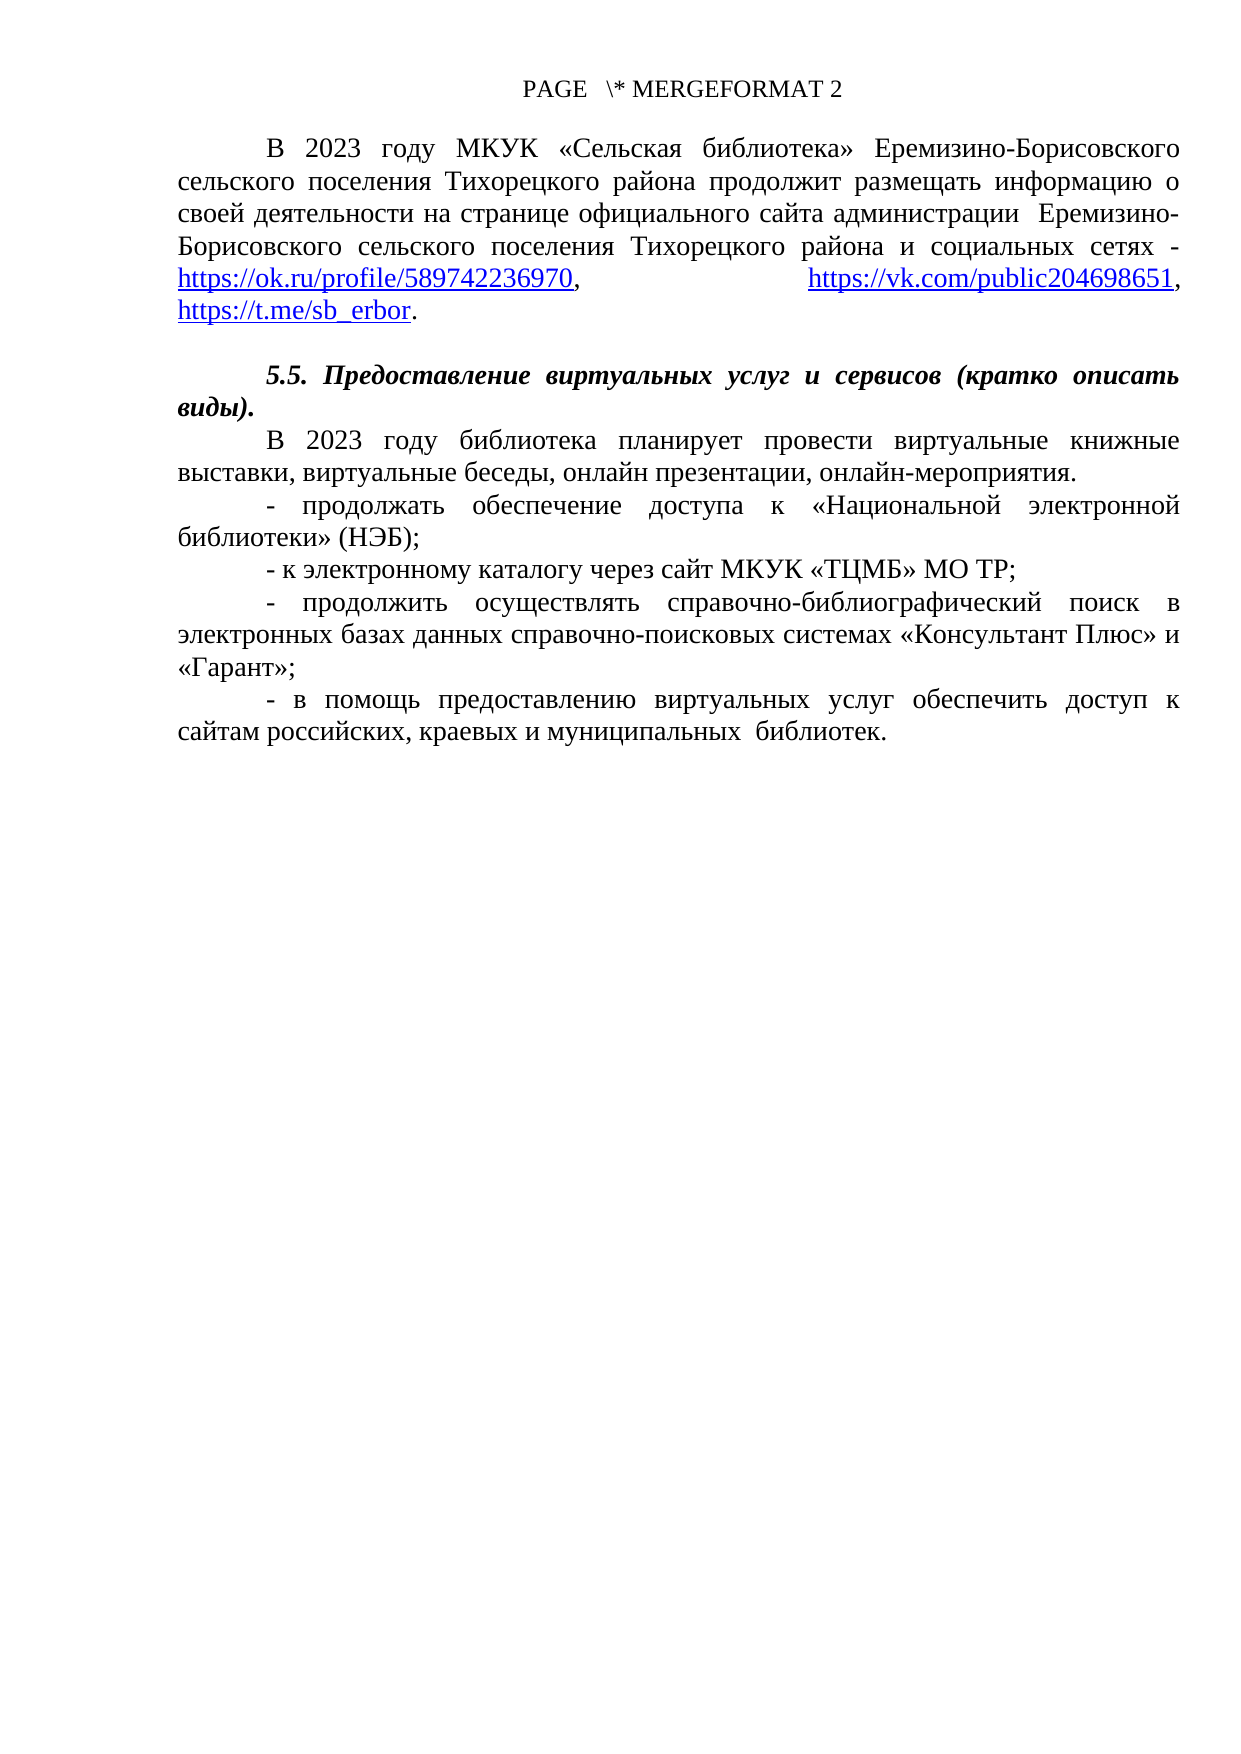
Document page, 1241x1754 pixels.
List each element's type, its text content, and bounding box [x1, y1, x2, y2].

text В 2023 году МКУК «Сельская библиотека» Еремизино-Борисовского сельского поселения Тихорецкого района продолжит размещать информацию о своей деятельности на странице официального сайта администрации Еремизино-Борисовского сельского поселения Тихорецкого района и социальных сетях - https://ok.ru/profile/589742236970, https://vk.com/public204698651, https://t.me/sb_erbor. [177, 131, 1181, 326]
text 5.5. Предоставление виртуальных услуг и сервисов (кратко описать виды). [177, 358, 1181, 423]
text - в помощь предоставлению виртуальных услуг обеспечить доступ к сайтам российских, краевых и муниципальных библиотек. [177, 682, 1181, 747]
text В 2023 году библиотека планирует провести виртуальные книжные выставки, виртуальные беседы, онлайн презентации, онлайн-мероприятия. [177, 423, 1181, 488]
text - продолжить осуществлять справочно-библиографический поиск в электронных базах данных справочно-поисковых системах «Консультант Плюс» и «Гарант»; [177, 585, 1181, 682]
text - продолжать обеспечение доступа к «Национальной электронной библиотеки» (НЭБ); [177, 488, 1181, 552]
text - к электронному каталогу через сайт МКУК «ТЦМБ» МО ТР; [177, 552, 1181, 585]
